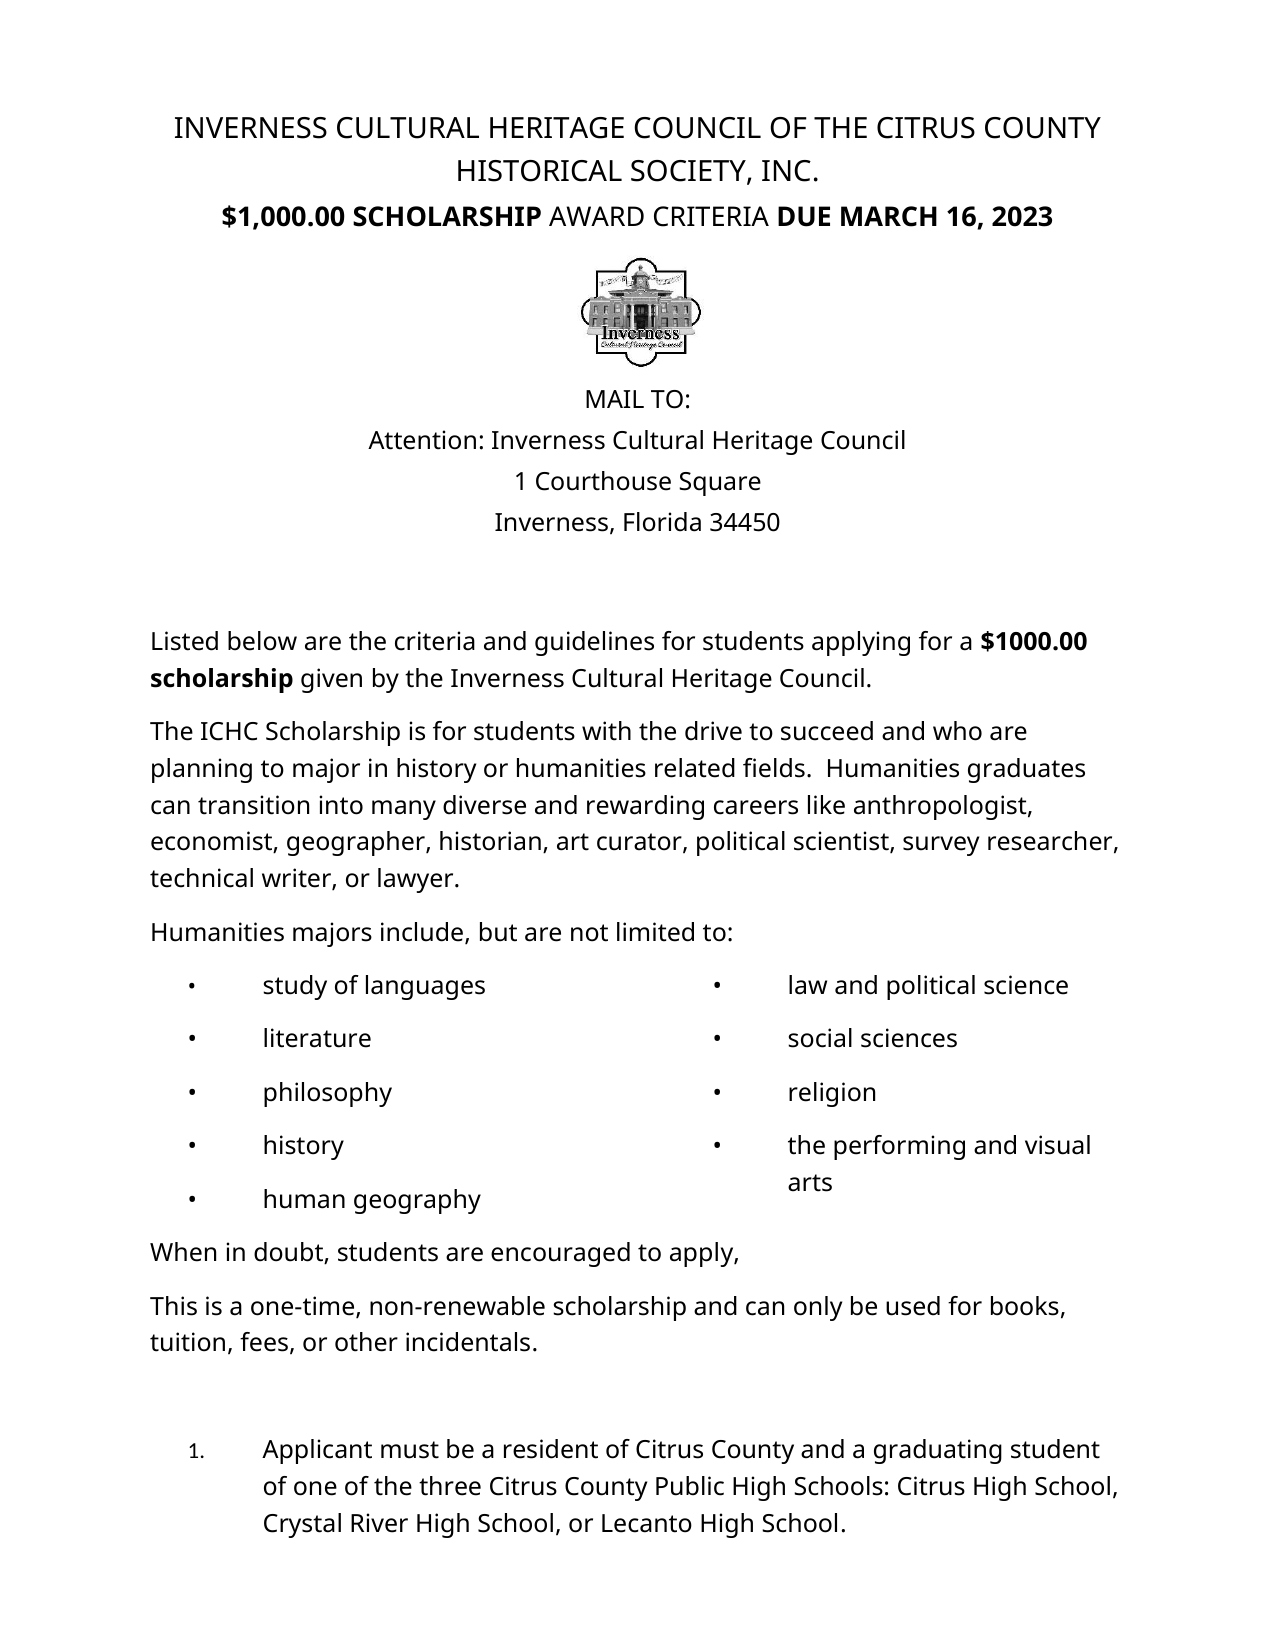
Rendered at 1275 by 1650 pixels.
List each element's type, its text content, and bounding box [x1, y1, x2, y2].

text Inverness, Florida 34450 [150, 505, 1125, 539]
text When in doubt, students are encouraged to apply, [150, 1235, 1125, 1269]
list study of languages [187, 968, 600, 1002]
text This is a one-time, non-renewable scholarship and can only be used for books, tuition, fees, or other incidentals. [150, 1288, 1125, 1359]
text The ICHC Scholarship is for students with the drive to succeed and who are planning to major in history or humanities related fields. Humanities graduates can transition into many diverse and rewarding careers like anthropologist, economist, geographer, historian, art curator, political scientist, survey researcher, technical writer, or lawyer. [150, 714, 1125, 895]
list history [187, 1128, 600, 1162]
text INVERNESS CULTURAL HERITAGE COUNCIL OF THE CITRUS COUNTY HISTORICAL SOCIETY, INC. [150, 107, 1125, 190]
list human geography [187, 1181, 600, 1216]
list literature [187, 1021, 600, 1055]
text 1 Courthouse Square [150, 464, 1125, 498]
list law and political science [712, 968, 1125, 1002]
list Applicant must be a resident of Citrus County and a graduating student of one of the three Citrus County Public High Schools: Citrus High School, Crystal River High School, or Lecanto High School. [187, 1432, 1125, 1539]
list social sciences [712, 1021, 1125, 1055]
list philosophy [187, 1074, 600, 1109]
text Humanities majors include, but are not limited to: [150, 914, 1125, 948]
text MAIL TO: [150, 382, 1125, 416]
text $1,000.00 SCHOLARSHIP AWARD CRITERIA DUE MARCH 16, 2023 [150, 197, 1125, 234]
picture [565, 241, 710, 376]
text Listed below are the criteria and guidelines for students applying for a $1000.00 scholarship given by the Inverness Cultural Heritage Council. [150, 623, 1125, 694]
list the performing and visual arts [712, 1128, 1125, 1199]
list religion [712, 1074, 1125, 1109]
text Attention: Inverness Cultural Heritage Council [150, 423, 1125, 457]
